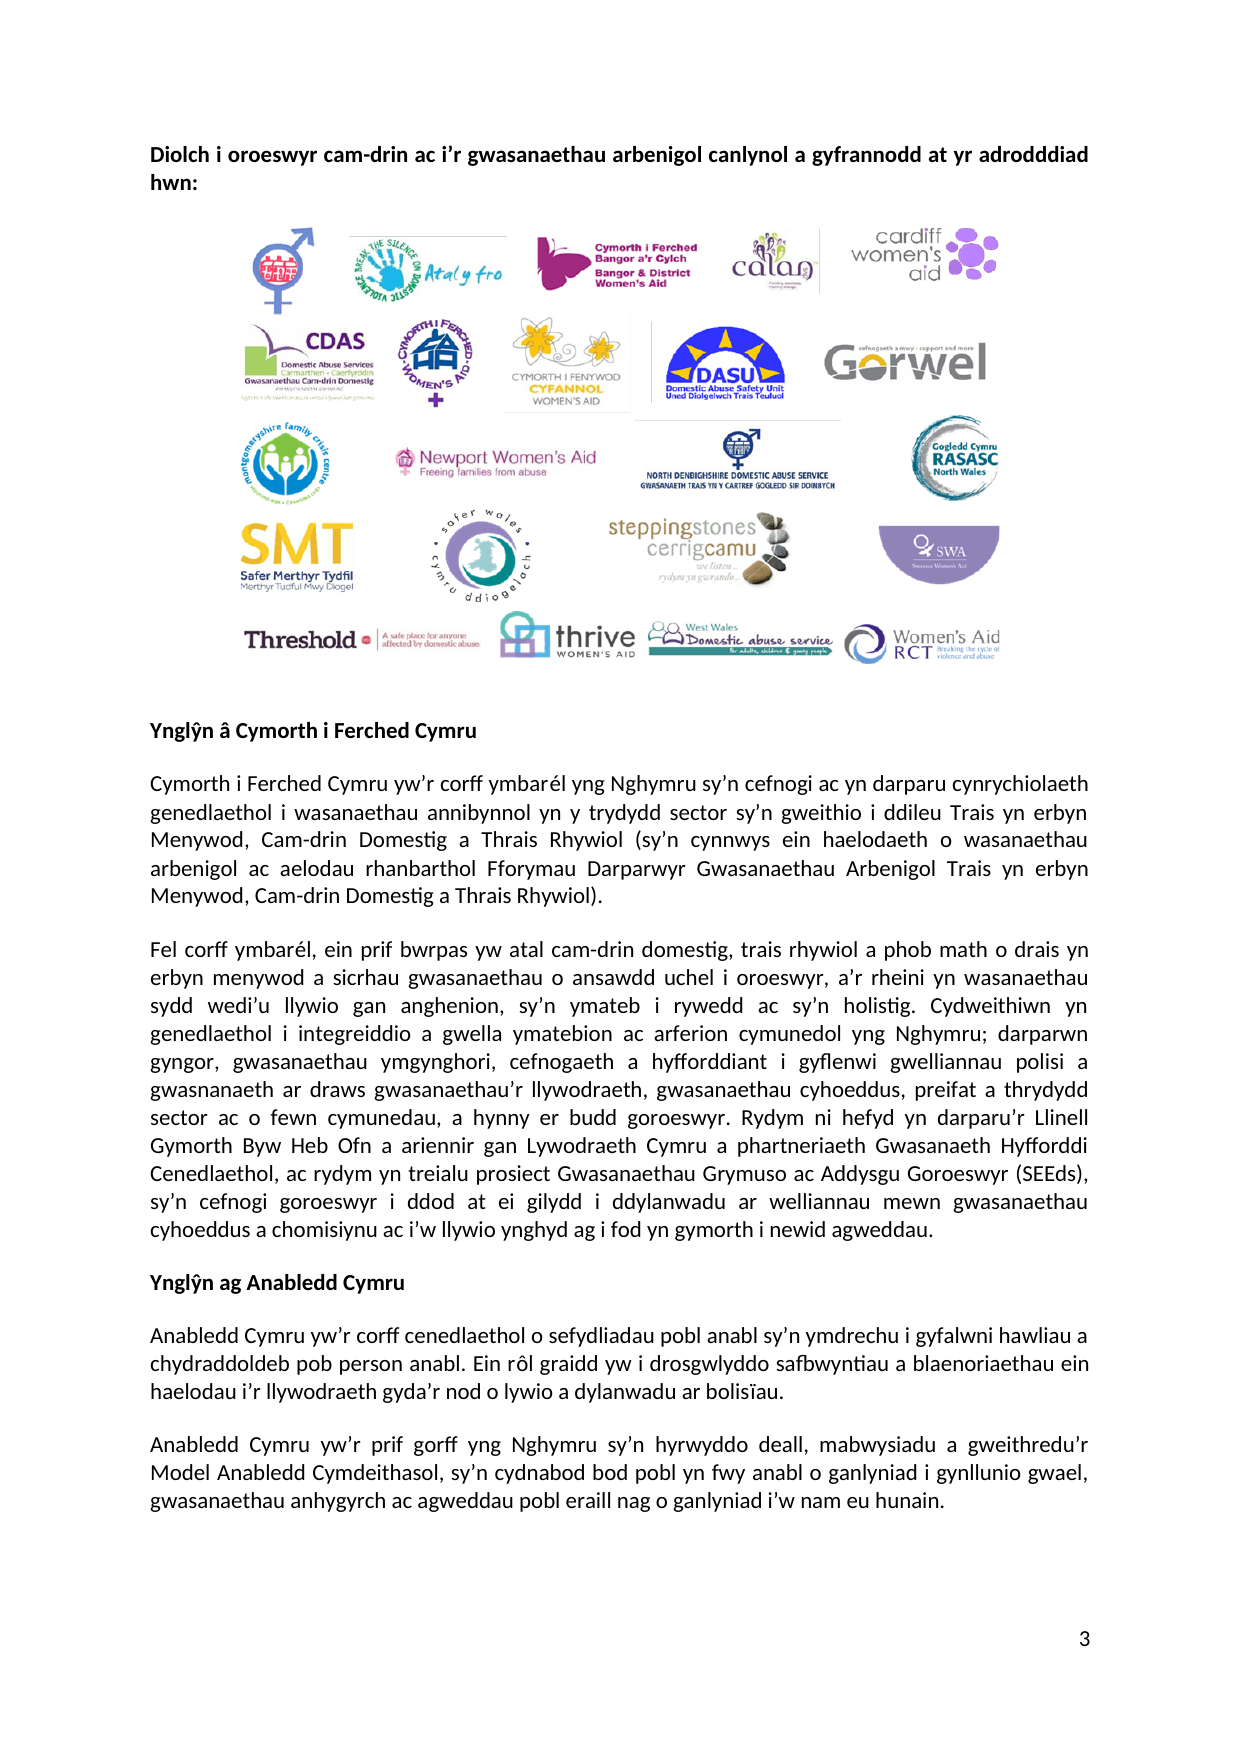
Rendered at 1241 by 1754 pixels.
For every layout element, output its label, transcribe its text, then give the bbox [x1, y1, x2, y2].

text Anabledd Cymru yw’r corff cenedlaethol o sefydliadau pobl anabl sy’n ymdrechu i gyfalwni hawliau a chydraddoldeb pob person anabl. Ein rôl graidd yw i drosgwlyddo safbwyntiau a blaenoriaethau ein haelodau i’r llywodraeth gyda’r nod o lywio a dylanwadu ar bolisïau. [150, 1321, 1090, 1405]
text Fel corff ymbarél, ein prif bwrpas yw atal cam-drin domestig, trais rhywiol a phob math o drais yn erbyn menywod a sicrhau gwasanaethau o ansawdd uchel i oroeswyr, a’r rheini yn wasanaethau sydd wedi’u llywio gan anghenion, sy’n ymateb i rywedd ac sy’n holistig. Cydweithiwn yn genedlaethol i integreiddio a gwella ymatebion ac arferion cymunedol yng Nghymru; darparwn gyngor, gwasanaethau ymgynghori, cefnogaeth a hyfforddiant i gyflenwi gwelliannau polisi a gwasnanaeth ar draws gwasanaethau’r llywodraeth, gwasanaethau cyhoeddus, preifat a thrydydd sector ac o fewn cymunedau, a hynny er budd goroeswyr. Rydym ni hefyd yn darparu’r Llinell Gymorth Byw Heb Ofn a ariennir gan Lywodraeth Cymru a phartneriaeth Gwasanaeth Hyfforddi Cenedlaethol, ac rydym yn treialu prosiect Gwasanaethau Grymuso ac Addysgu Goroeswyr (SEEds), sy’n cefnogi goroeswyr i ddod at ei gilydd i ddylanwadu ar welliannau mewn gwasanaethau cyhoeddus a chomisiynu ac i’w llywio ynghyd ag i fod yn gymorth i newid agweddau. [150, 935, 1090, 1243]
picture [240, 224, 1000, 664]
text Cymorth i Ferched Cymru yw’r corff ymbarél yng Nghymru sy’n cefnogi ac yn darparu cynrychiolaeth genedlaethol i wasanaethau annibynnol yn y trydydd sector sy’n gweithio i ddileu Trais yn erbyn Menywod, Cam-drin Domestig a Thrais Rhywiol (sy’n cynnwys ein haelodaeth o wasanaethau arbenigol ac aelodau rhanbarthol Fforymau Darparwyr Gwasanaethau Arbenigol Trais yn erbyn Menywod, Cam-drin Domestig a Thrais Rhywiol). [150, 769, 1090, 910]
text Diolch i oroeswyr cam-drin ac i’r gwasanaethau arbenigol canlynol a gyfrannodd at yr adrodddiad hwn: [150, 140, 1090, 196]
text Ynglŷn â Cymorth i Ferched Cymru [150, 717, 1090, 744]
text Anabledd Cymru yw’r prif gorff yng Nghymru sy’n hyrwyddo deall, mabwysiadu a gweithredu’r Model Anabledd Cymdeithasol, sy’n cydnabod bod pobl yn fwy anabl o ganlyniad i gynllunio gwael, gwasanaethau anhygyrch ac agweddau pobl eraill nag o ganlyniad i’w nam eu hunain. [150, 1430, 1090, 1514]
text Ynglŷn ag Anabledd Cymru [150, 1268, 1090, 1296]
